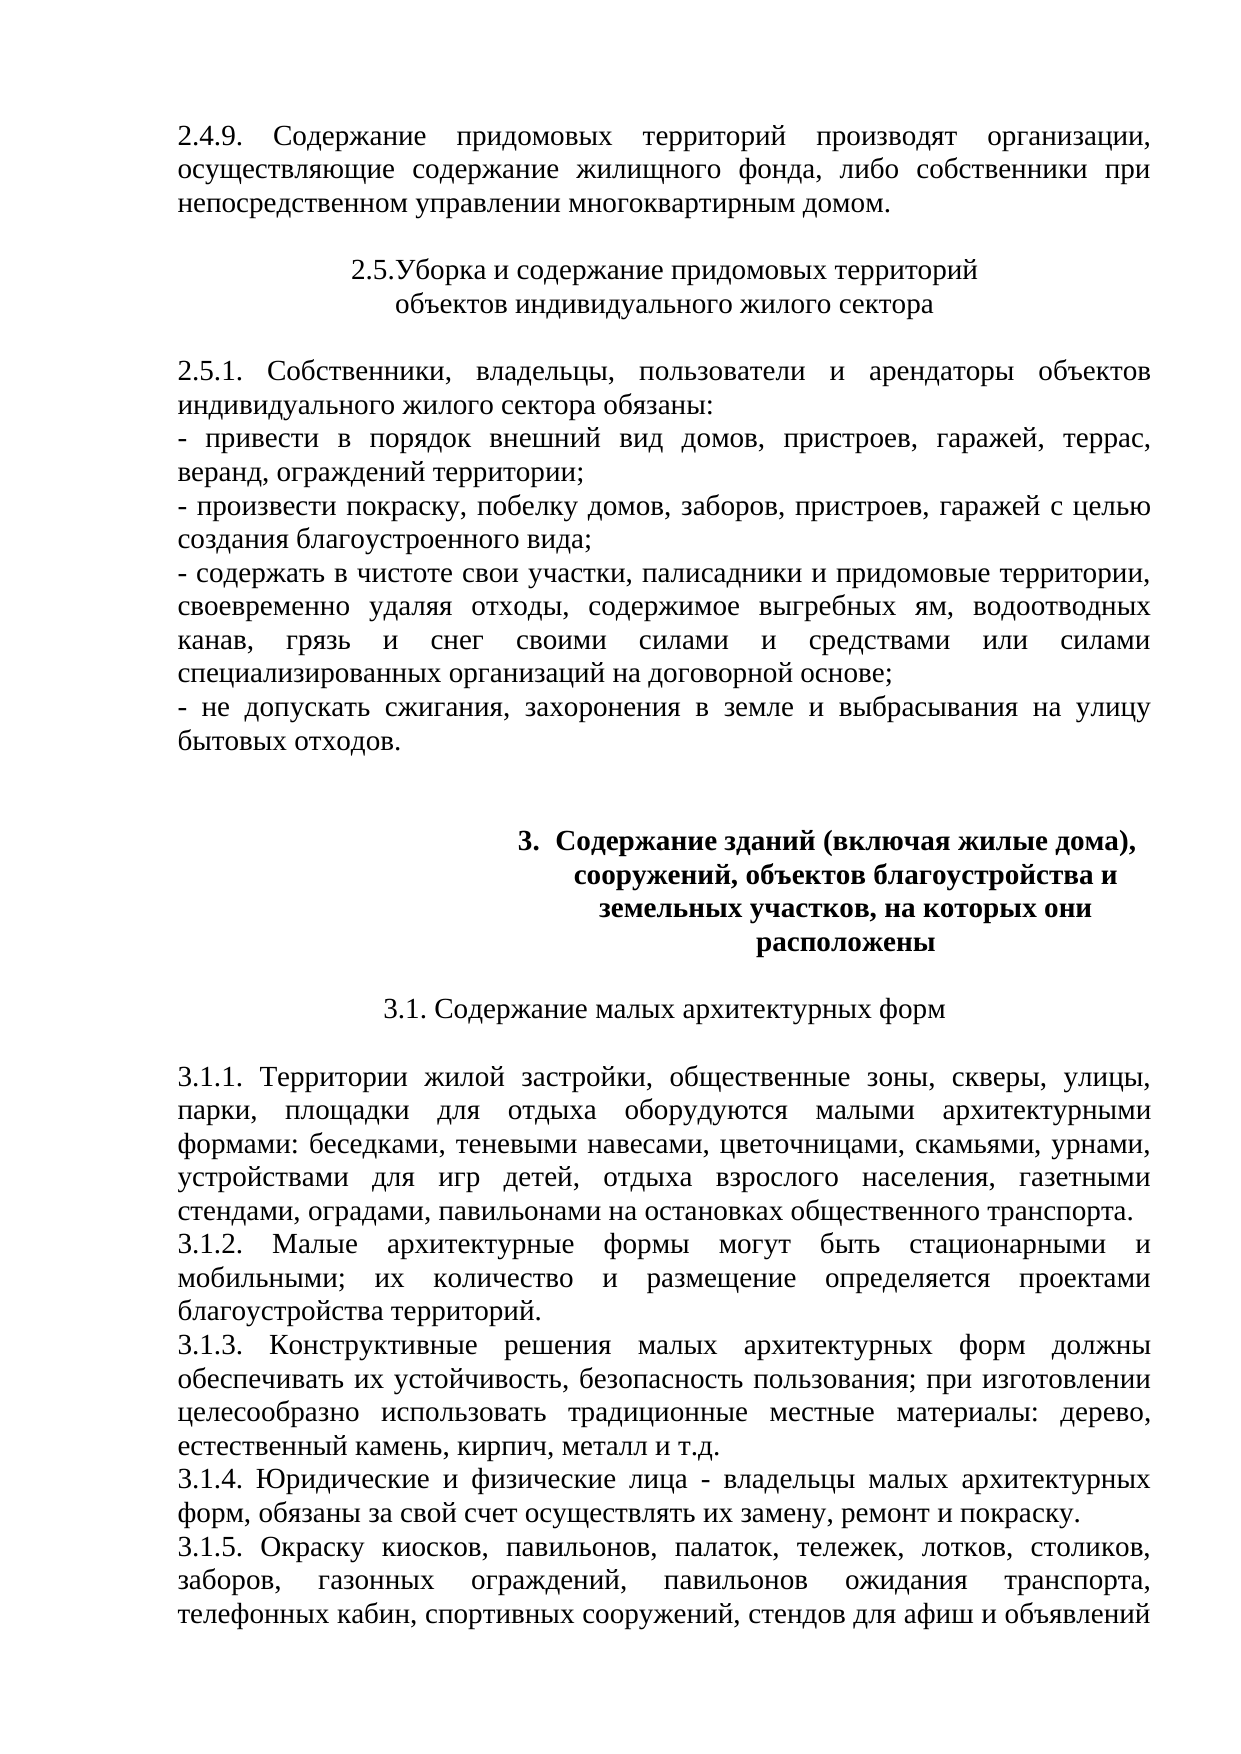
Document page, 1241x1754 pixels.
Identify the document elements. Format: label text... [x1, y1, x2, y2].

text 3.1.4. Юридические и физические лица - владельцы малых архитектурных форм, обязаны за свой счет осуществлять их замену, ремонт и покраску. [177, 1461, 1152, 1528]
text - не допускать сжигания, захоронения в земле и выбрасывания на улицу бытовых отходов. [177, 689, 1152, 756]
text объектов индивидуального жилого сектора [177, 286, 1152, 319]
text - содержать в чистоте свои участки, палисадники и придомовые территории, своевременно удаляя отходы, содержимое выгребных ям, водоотводных канав, грязь и снег своими силами и средствами или силами специализированных организаций на договорной основе; [177, 555, 1152, 689]
text 2.5.1. Собственники, владельцы, пользователи и арендаторы объектов индивидуального жилого сектора обязаны: [177, 353, 1152, 420]
text 3.1.2. Малые архитектурные формы могут быть стационарными и мобильными; их количество и размещение определяется проектами благоустройства территорий. [177, 1226, 1152, 1327]
text 2.5.Уборка и содержание придомовых территорий [177, 252, 1152, 286]
text 2.4.9. Содержание придомовых территорий производят организации, осуществляющие содержание жилищного фонда, либо собственники при непосредственном управлении многоквартирным домом. [177, 118, 1152, 219]
text - произвести покраску, побелку домов, заборов, пристроев, гаражей с целью создания благоустроенного вида; [177, 488, 1152, 555]
text 3.1. Содержание малых архитектурных форм [177, 991, 1152, 1025]
text 3.1.1. Территории жилой застройки, общественные зоны, скверы, улицы, парки, площадки для отдыха оборудуются малыми архитектурными формами: беседками, теневыми навесами, цветочницами, скамьями, урнами, устройствами для игр детей, отдыха взрослого населения, газетными стендами, оградами, павильонами на остановках общественного транспорта. [177, 1059, 1152, 1226]
text - привести в порядок внешний вид домов, пристроев, гаражей, террас, веранд, ограждений территории; [177, 421, 1152, 488]
list Содержание зданий (включая жилые дома), сооружений, объектов благоустройства и земельных участков, на которых они расположены [502, 823, 1152, 958]
text 3.1.3. Конструктивные решения малых архитектурных форм должны обеспечивать их устойчивость, безопасность пользования; при изготовлении целесообразно использовать традиционные местные материалы: дерево, естественный камень, кирпич, металл и т.д. [177, 1327, 1152, 1461]
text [177, 1529, 1152, 1629]
